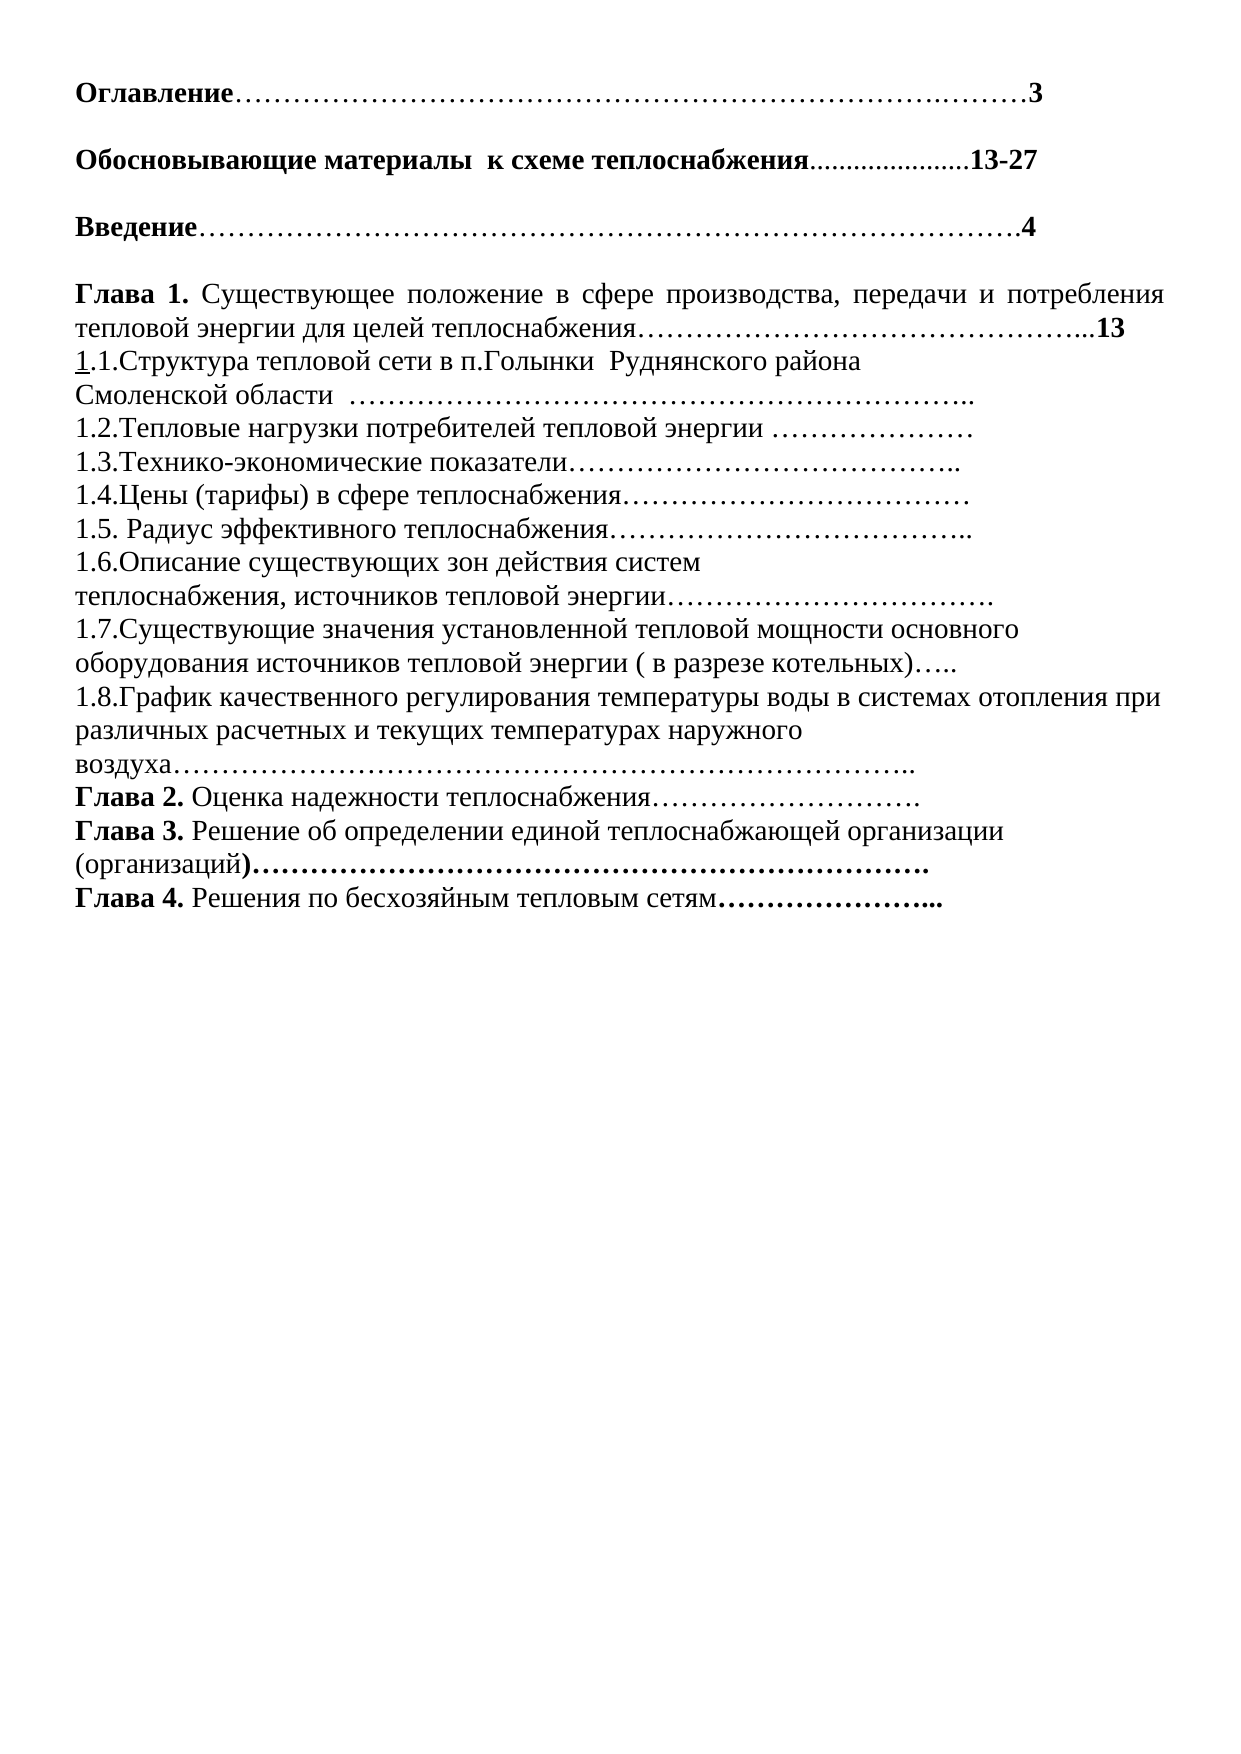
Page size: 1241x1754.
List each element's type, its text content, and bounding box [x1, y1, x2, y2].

text 1.5. Радиус эффективного теплоснабжения……………………………….. [75, 511, 1165, 544]
text Глава 4. Решения по бесхозяйным тепловым сетям…………………... [75, 880, 1165, 913]
text Глава 1. Существующее положение в сфере производства, передачи и потребления тепловой энергии для целей теплоснабжения………………………………………...13 [75, 276, 1165, 343]
text Глава 3. Решение об определении единой теплоснабжающей организации (организаций)……………………………………………………………. [75, 813, 1165, 880]
text 1.3.Технико-экономические показатели………………………………….. [75, 444, 1165, 477]
text Введение………………………………………………………………………….4 [75, 209, 1165, 243]
text 1.8.График качественного регулирования температуры воды в системах отопления при различных расчетных и текущих температурах наружного воздуха………………………………………………………………….. [75, 679, 1165, 779]
text Глава 2. Оценка надежности теплоснабжения………………………. [75, 779, 1165, 813]
text Оглавление……………………………………………………………….………3 [75, 75, 1165, 108]
text 1.6.Описание существующих зон действия систем [75, 544, 1165, 578]
text 1.7.Существующие значения установленной тепловой мощности основного оборудования источников тепловой энергии ( в разрезе котельных)….. [75, 612, 1165, 679]
text 1.1.Структура тепловой сети в п.Голынки Руднянского района [75, 343, 1165, 377]
text Обосновывающие материалы к схеме теплоснабжения......................13-27 [75, 142, 1165, 176]
text 1.2.Тепловые нагрузки потребителей тепловой энергии ………………… [75, 410, 1165, 444]
text теплоснабжения, источников тепловой энергии……………………………. [75, 578, 1165, 612]
text 1.4.Цены (тарифы) в сфере теплоснабжения……………………………… [75, 477, 1165, 511]
text Смоленской области ……………………………………………………….. [75, 377, 1165, 410]
